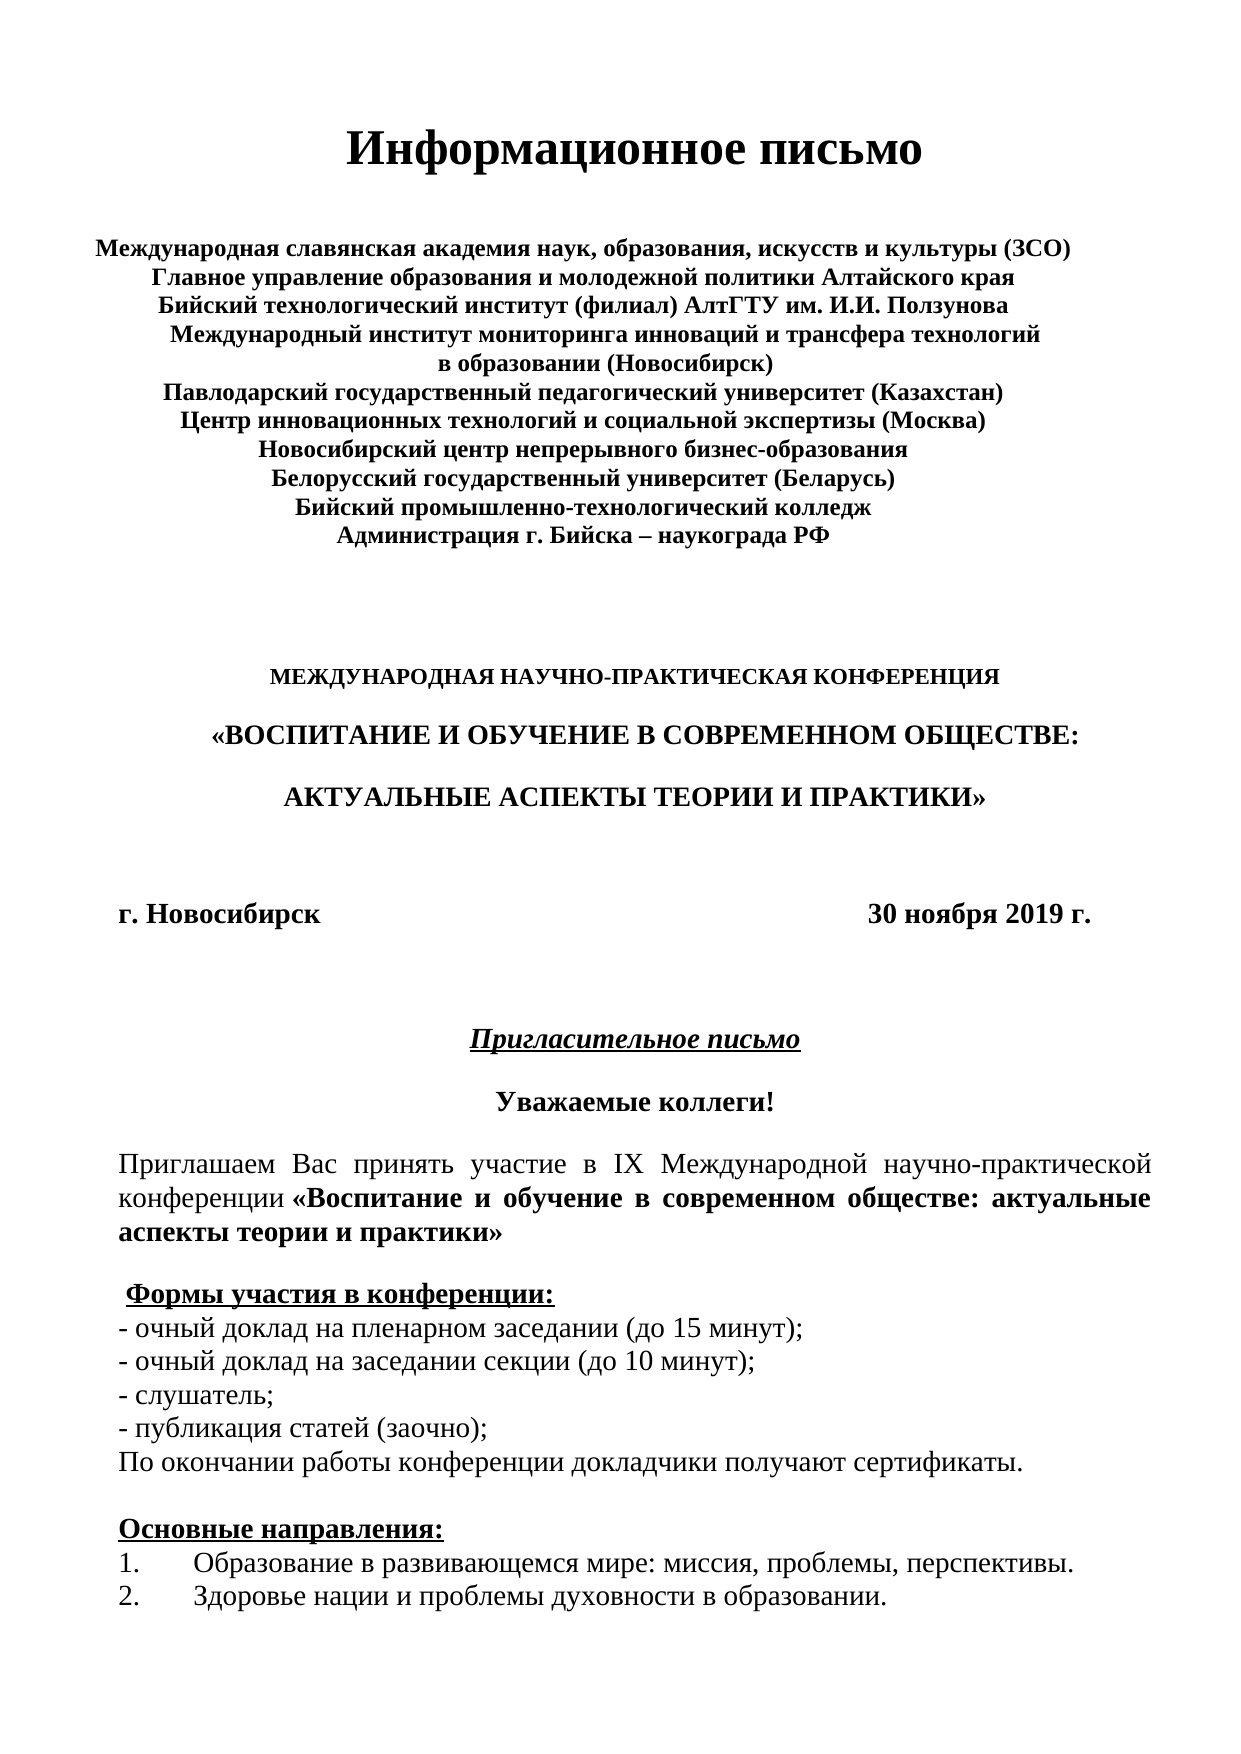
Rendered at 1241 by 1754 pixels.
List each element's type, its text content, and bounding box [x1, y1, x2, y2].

text Главное управление образования и молодежной политики Алтайского края [44, 262, 1122, 291]
list Здоровье нации и проблемы духовности в образовании. [118, 1578, 1152, 1612]
text МЕЖДУНАРОДНАЯ НАУЧНО-ПРАКТИЧЕСКАЯ КОНФЕРЕНЦИЯ [118, 663, 1152, 689]
text Белорусский государственный университет (Беларусь) [44, 463, 1122, 492]
text АКТУАЛЬНЫЕ АСПЕКТЫ ТЕОРИИ И ПРАКТИКИ» [118, 780, 1152, 812]
text Бийский промышленно-технологический колледж [44, 492, 1122, 521]
text Павлодарский государственный педагогический университет (Казахстан) [44, 377, 1122, 406]
text Международный институт мониторинга инноваций и трансфера технологий [44, 319, 1122, 348]
text г. Новосибирск 30 ноября 2019 г. [118, 896, 1152, 929]
text По окончании работы конференции докладчики получают сертификаты. [118, 1444, 1152, 1478]
text Новосибирский центр непрерывного бизнес-образования [44, 434, 1122, 463]
text - очный доклад на заседании секции (до 10 минут); [118, 1343, 1152, 1377]
text «ВОСПИТАНИЕ И ОБУЧЕНИЕ В СОВРЕМЕННОМ ОБЩЕСТВЕ: [118, 718, 1152, 751]
text Информационное письмо [118, 118, 1152, 176]
text Приглашаем Вас принять участие в IX Международной научно-практической конференции «Воспитание и обучение в современном обществе: актуальные аспекты теории и практики» [118, 1147, 1152, 1247]
text - публикация статей (заочно); [118, 1411, 1152, 1444]
text Международная славянская академия наук, образования, искусств и культуры (ЗСО) [44, 233, 1122, 262]
text - слушатель; [118, 1377, 1152, 1411]
text Центр инновационных технологий и социальной экспертизы (Москва) [44, 406, 1122, 434]
text Уважаемые коллеги! [118, 1084, 1152, 1117]
text - очный доклад на пленарном заседании (до 15 минут); [118, 1310, 1152, 1343]
text в образовании (Новосибирск) [44, 348, 1122, 377]
text Основные направления: [118, 1511, 1152, 1545]
text Бийский технологический институт (филиал) АлтГТУ им. И.И. Ползунова [44, 291, 1122, 319]
text Пригласительное письмо [118, 1021, 1152, 1055]
text Администрация г. Бийска – наукограда РФ [44, 521, 1122, 549]
list Образование в развивающемся мире: миссия, проблемы, перспективы. [118, 1545, 1152, 1578]
text Формы участия в конференции: [118, 1276, 1152, 1310]
